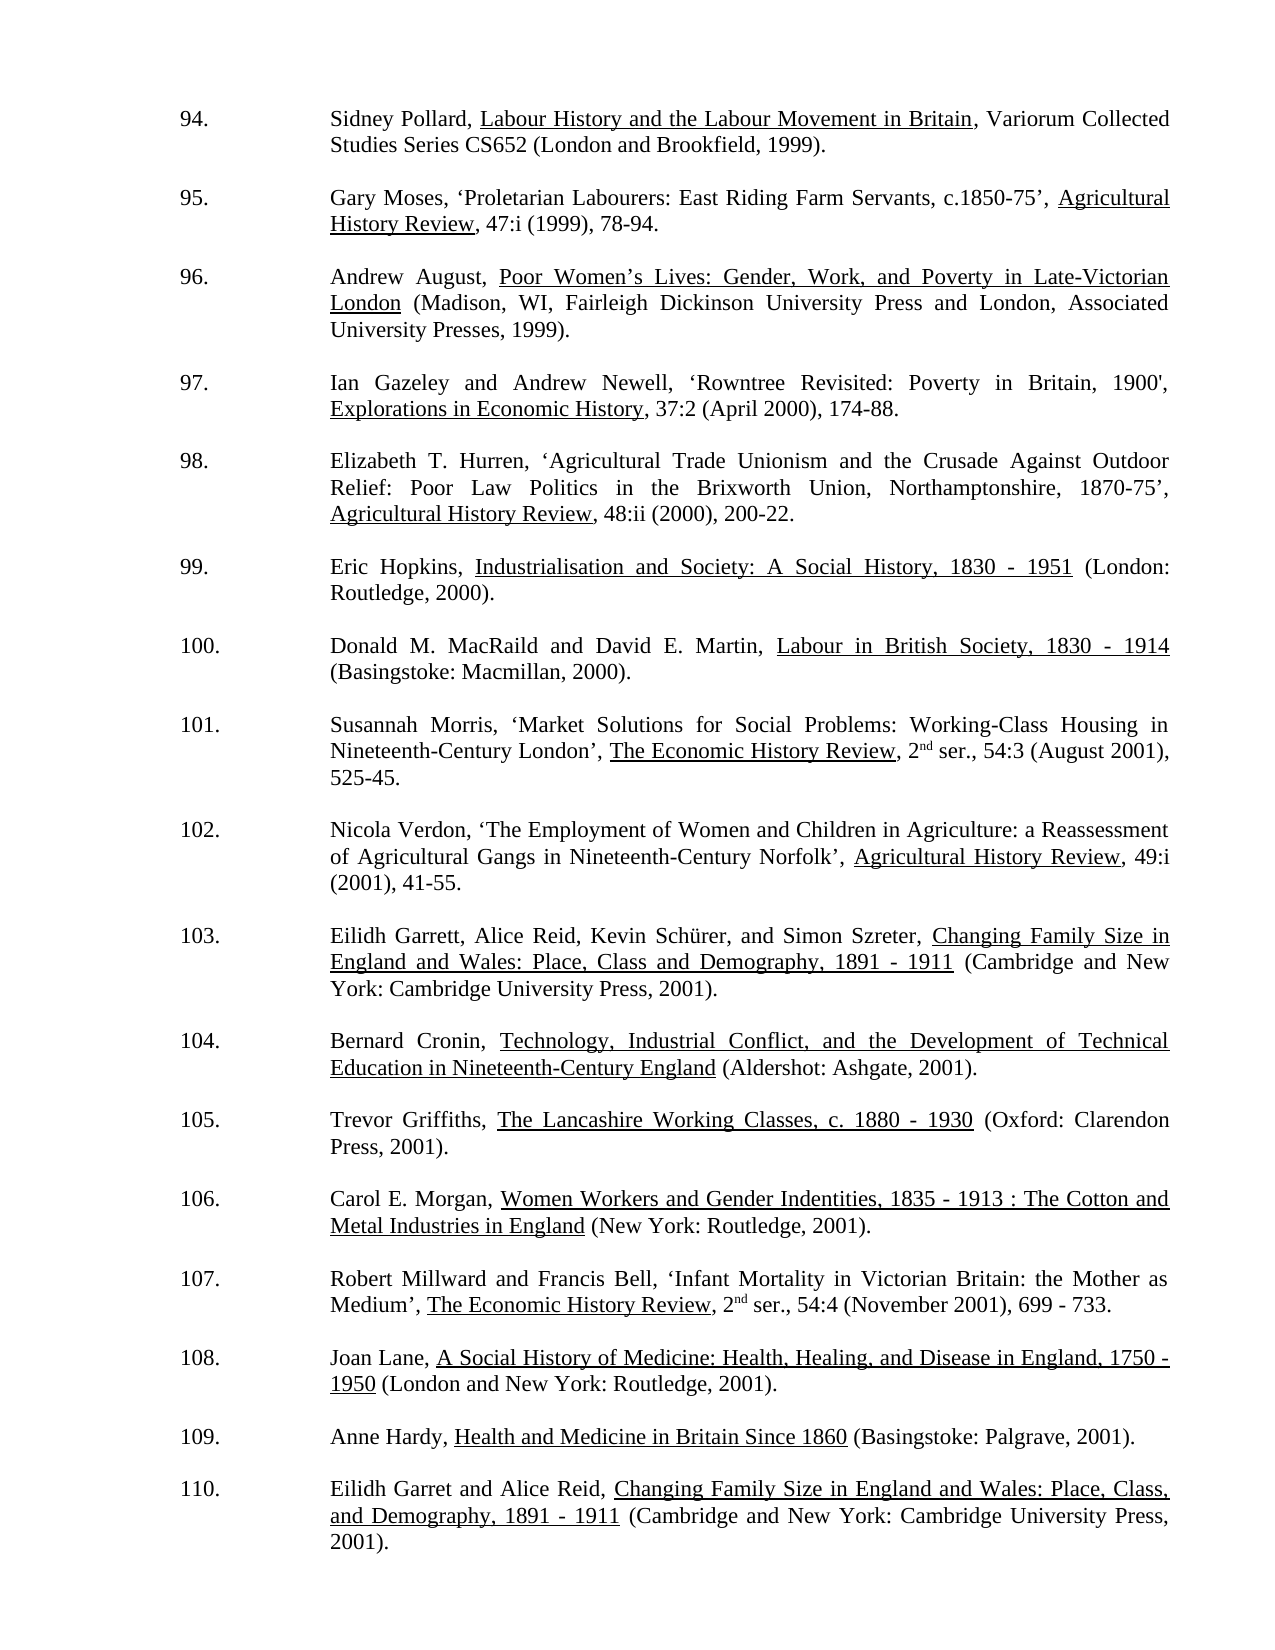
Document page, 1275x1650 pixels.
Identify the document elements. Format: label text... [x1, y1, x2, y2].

text 104. Bernard Cronin, Technology, Industrial Conflict, and the Development of Technical Education in Nineteenth-Century England (Aldershot: Ashgate, 2001). [180, 1027, 1170, 1080]
text 105. Trevor Griffiths, The Lancashire Working Classes, c. 1880 - 1930 (Oxford: Clarendon Press, 2001). [180, 1106, 1170, 1159]
text 109. Anne Hardy, Health and Medicine in Britain Since 1860 (Basingstoke: Palgrave, 2001). [180, 1423, 1170, 1449]
text 94. Sidney Pollard, Labour History and the Labour Movement in Britain, Variorum Collected Studies Series CS652 (London and Brookfield, 1999). [180, 105, 1170, 158]
text 95. Gary Moses, ‘Proletarian Labourers: East Riding Farm Servants, c.1850-75’, Agricultural History Review, 47:i (1999), 78-94. [180, 184, 1170, 237]
text 108. Joan Lane, A Social History of Medicine: Health, Healing, and Disease in England, 1750 - 1950 (London and New York: Routledge, 2001). [180, 1344, 1170, 1396]
text 103. Eilidh Garrett, Alice Reid, Kevin Schürer, and Simon Szreter, Changing Family Size in England and Wales: Place, Class and Demography, 1891 - 1911 (Cambridge and New York: Cambridge University Press, 2001). [180, 922, 1170, 1001]
text 101. Susannah Morris, ‘Market Solutions for Social Problems: Working-Class Housing in Nineteenth-Century London’, The Economic History Review, 2nd ser., 54:3 (August 2001), 525-45. [180, 711, 1170, 790]
text 100. Donald M. MacRaild and David E. Martin, Labour in British Society, 1830 - 1914 (Basingstoke: Macmillan, 2000). [180, 632, 1170, 685]
text 106. Carol E. Morgan, Women Workers and Gender Indentities, 1835 - 1913 : The Cotton and Metal Industries in England (New York: Routledge, 2001). [180, 1186, 1170, 1238]
text 98. Elizabeth T. Hurren, ‘Agricultural Trade Unionism and the Crusade Against Outdoor Relief: Poor Law Politics in the Brixworth Union, Northamptonshire, 1870-75’, Agricultural History Review, 48:ii (2000), 200-22. [180, 448, 1170, 527]
text 102. Nicola Verdon, ‘The Employment of Women and Children in Agriculture: a Reassessment of Agricultural Gangs in Nineteenth-Century Norfolk’, Agricultural History Review, 49:i (2001), 41-55. [180, 817, 1170, 896]
text 110. Eilidh Garret and Alice Reid, Changing Family Size in England and Wales: Place, Class, and Demography, 1891 - 1911 (Cambridge and New York: Cambridge University Press, 2001). [180, 1475, 1170, 1554]
text 97. Ian Gazeley and Andrew Newell, ‘Rowntree Revisited: Poverty in Britain, 1900', Explorations in Economic History, 37:2 (April 2000), 174-88. [180, 368, 1170, 421]
text 96. Andrew August, Poor Women’s Lives: Gender, Work, and Poverty in Late-Victorian London (Madison, WI, Fairleigh Dickinson University Press and London, Associated University Presses, 1999). [180, 263, 1170, 342]
text 107. Robert Millward and Francis Bell, ‘Infant Mortality in Victorian Britain: the Mother as Medium’, The Economic History Review, 2nd ser., 54:4 (November 2001), 699 - 733. [180, 1264, 1170, 1317]
text 99. Eric Hopkins, Industrialisation and Society: A Social History, 1830 - 1951 (London: Routledge, 2000). [180, 553, 1170, 606]
